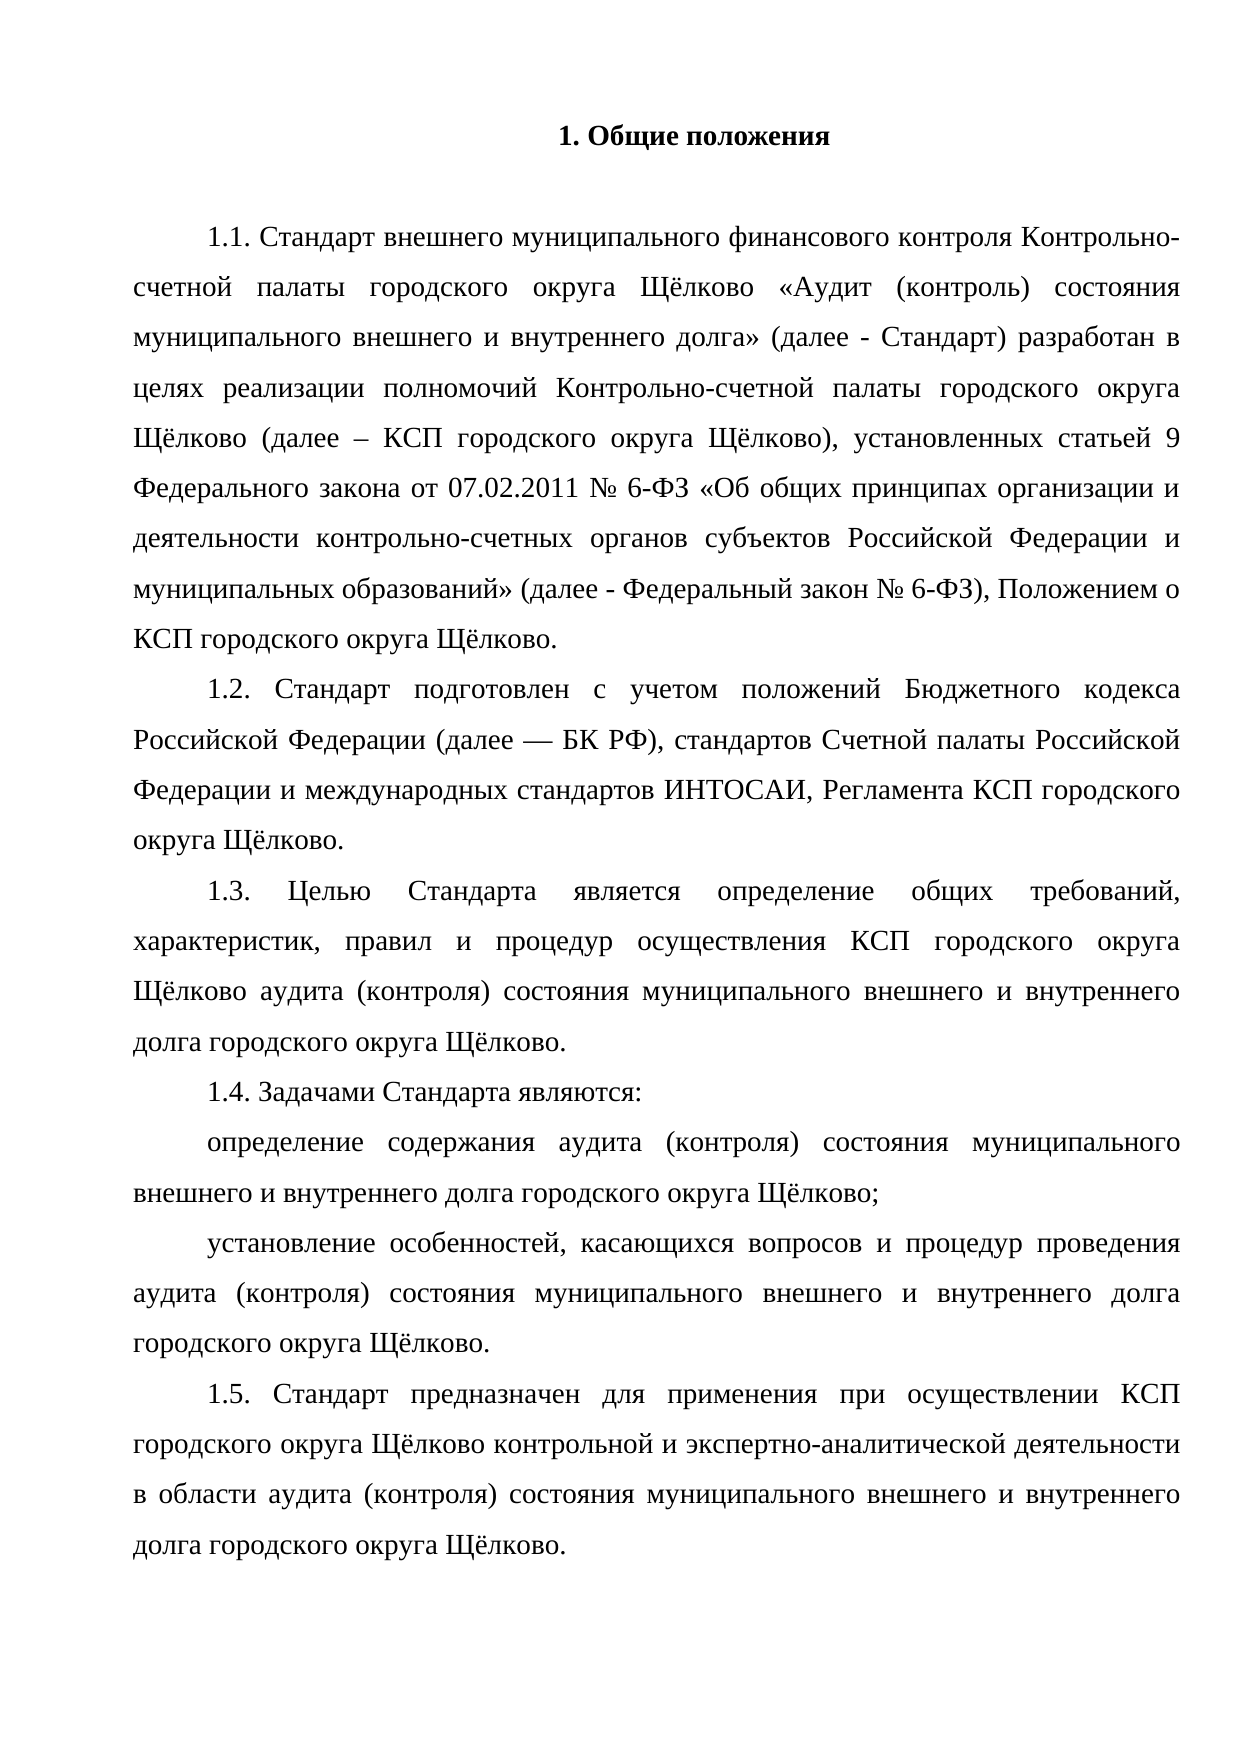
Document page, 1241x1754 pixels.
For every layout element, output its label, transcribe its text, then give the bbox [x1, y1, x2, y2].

text определение содержания аудита (контроля) состояния муниципального внешнего и внутреннего долга городского округа Щёлково; [133, 1124, 1181, 1208]
text 1.2. Стандарт подготовлен с учетом положений Бюджетного кодекса Российской Федерации (далее — БК РФ), стандартов Счетной палаты Российской Федерации и международных стандартов ИНТОСАИ, Регламента КСП городского округа Щёлково. [133, 672, 1181, 856]
text установление особенностей, касающихся вопросов и процедур проведения аудита (контроля) состояния муниципального внешнего и внутреннего долга городского округа Щёлково. [133, 1225, 1181, 1359]
text 1.3. Целью Стандарта является определение общих требований, характеристик, правил и процедур осуществления КСП городского округа Щёлково аудита (контроля) состояния муниципального внешнего и внутреннего долга городского округа Щёлково. [133, 873, 1181, 1057]
text 1.1. Стандарт внешнего муниципального финансового контроля Контрольно-счетной палаты городского округа Щёлково «Аудит (контроль) состояния муниципального внешнего и внутреннего долга» (далее - Стандарт) разработан в целях реализации полномочий Контрольно-счетной палаты городского округа Щёлково (далее – КСП городского округа Щёлково), установленных статьей 9 Федерального закона от 07.02.2011 № 6-ФЗ «Об общих принципах организации и деятельности контрольно-счетных органов субъектов Российской Федерации и муниципальных образований» (далее - Федеральный закон № 6-ФЗ), Положением о КСП городского округа Щёлково. [133, 219, 1181, 655]
subtitle 1. Общие положения [133, 118, 1181, 152]
text 1.5. Стандарт предназначен для применения при осуществлении КСП городского округа Щёлково контрольной и экспертно-аналитической деятельности в области аудита (контроля) состояния муниципального внешнего и внутреннего долга городского округа Щёлково. [133, 1376, 1181, 1560]
text 1.4. Задачами Стандарта являются: [133, 1074, 1181, 1108]
